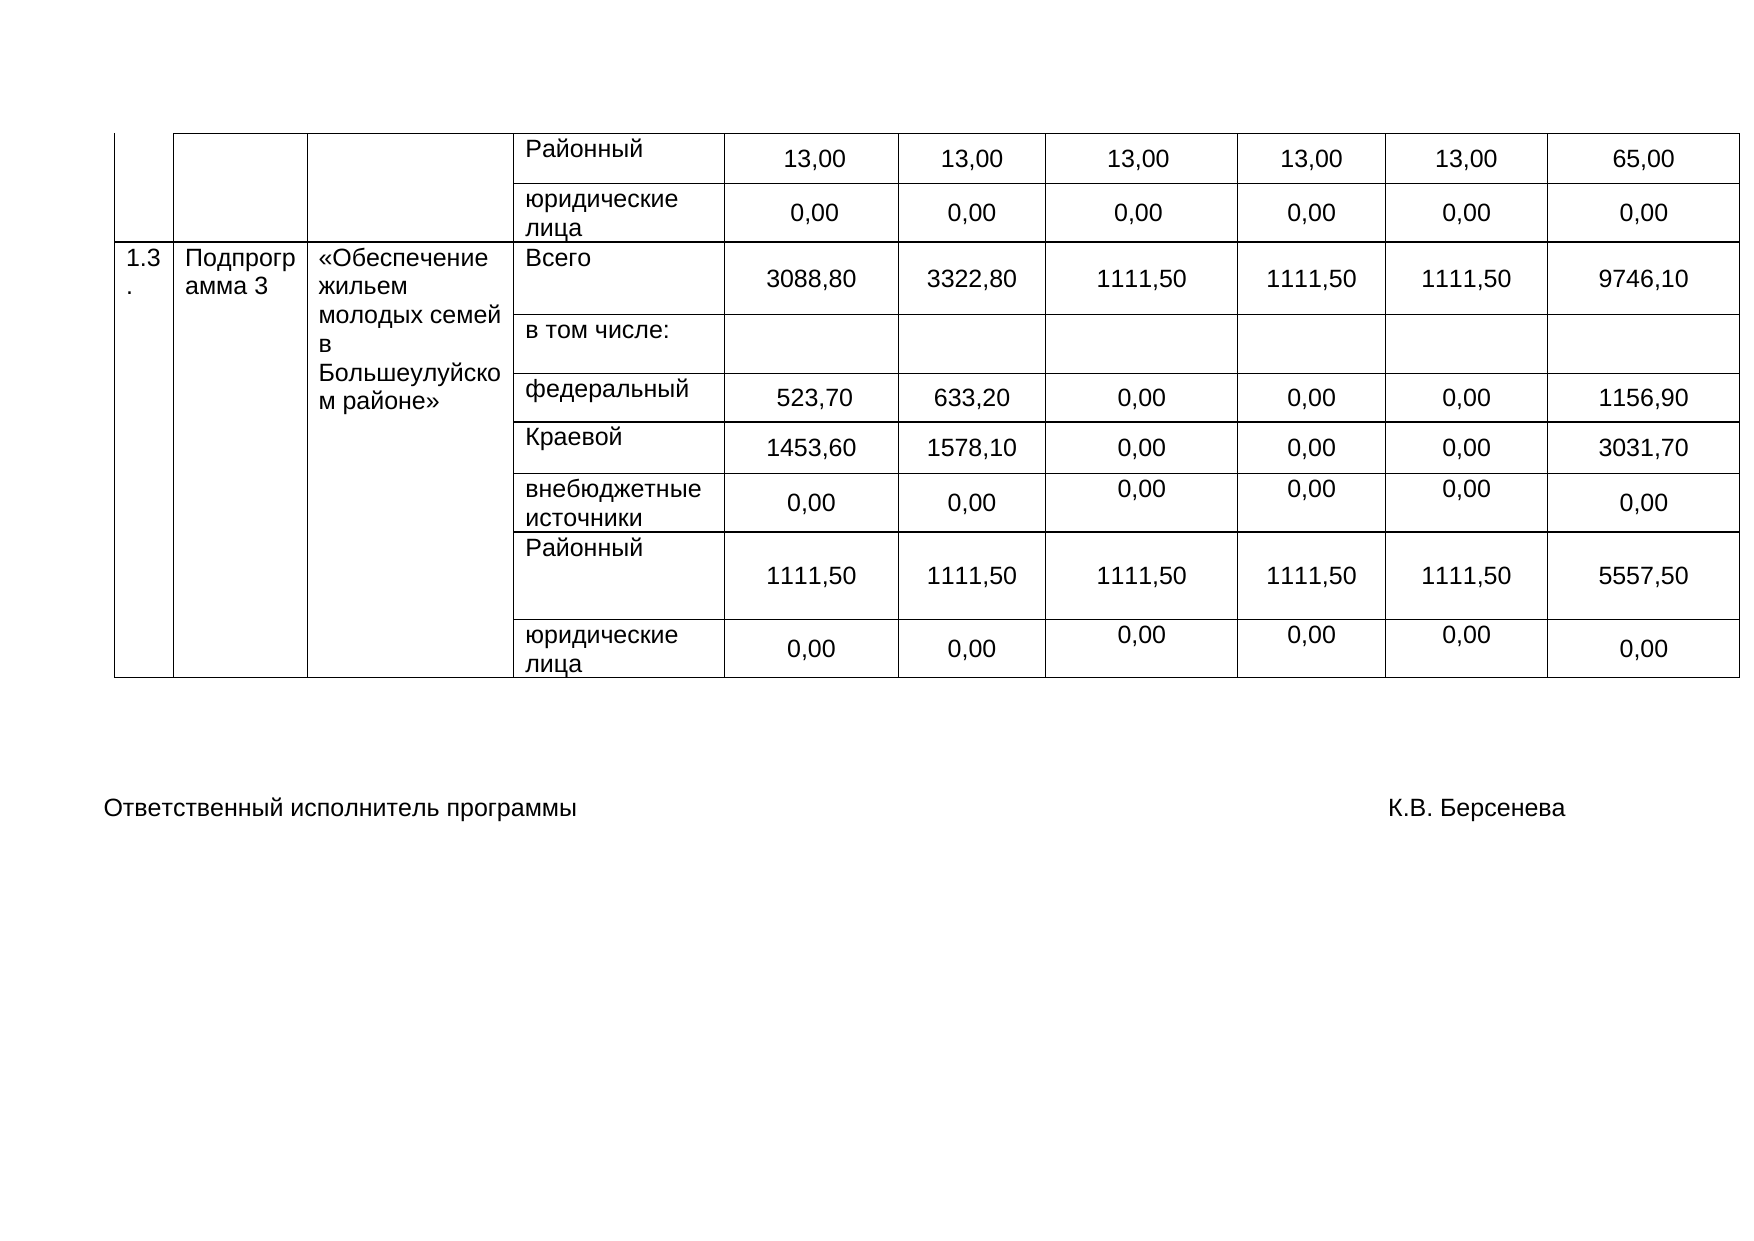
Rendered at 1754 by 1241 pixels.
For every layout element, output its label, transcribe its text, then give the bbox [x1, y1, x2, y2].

table_cell 13,00 [899, 134, 1045, 183]
table_cell 0,00 [1238, 423, 1385, 473]
table_cell 3322,80 [899, 243, 1045, 314]
table_cell 0,00 [1386, 474, 1547, 531]
table_cell федеральный [514, 374, 724, 421]
table_cell [1238, 315, 1385, 373]
table_cell 3088,80 [725, 243, 898, 314]
table_cell Всего [514, 243, 724, 314]
table_cell 13,00 [1046, 134, 1237, 183]
table_cell 0,00 [1046, 184, 1237, 241]
table_cell 1111,50 [1046, 533, 1237, 619]
table_cell 523,70 [725, 374, 898, 421]
table_cell 0,00 [1046, 423, 1237, 473]
table_cell [1046, 315, 1237, 373]
table_cell [725, 315, 898, 373]
table_cell 65,00 [1548, 134, 1739, 183]
table_cell Районный [514, 134, 724, 183]
table_cell 1111,50 [1238, 533, 1385, 619]
table_cell 0,00 [1238, 184, 1385, 241]
table_cell 1111,50 [1386, 533, 1547, 619]
table_cell 633,20 [899, 374, 1045, 421]
table_cell 0,00 [1238, 474, 1385, 531]
table_cell 0,00 [1386, 620, 1547, 677]
table_cell [1548, 315, 1739, 373]
table_cell 0,00 [899, 620, 1045, 677]
table_cell Краевой [514, 423, 724, 473]
table_cell [899, 315, 1045, 373]
table_cell 0,00 [1046, 474, 1237, 531]
table_cell 0,00 [1238, 620, 1385, 677]
table_cell 13,00 [1238, 134, 1385, 183]
table_cell 1453,60 [725, 423, 898, 473]
table_cell 0,00 [1046, 374, 1237, 421]
table_cell Районный [514, 533, 724, 619]
text Ответственный исполнитель программы К.В. Берсенева [103, 793, 1655, 822]
table_cell 0,00 [1386, 423, 1547, 473]
table_cell 1578,10 [899, 423, 1045, 473]
table_cell 0,00 [1386, 374, 1547, 421]
table_cell 0,00 [725, 474, 898, 531]
table_cell 13,00 [725, 134, 898, 183]
table_cell юридические лица [514, 184, 724, 241]
table_cell 5557,50 [1548, 533, 1739, 619]
table_cell 0,00 [725, 184, 898, 241]
table_cell 0,00 [899, 184, 1045, 241]
table_cell 0,00 [899, 474, 1045, 531]
table_cell 1.3. [115, 243, 173, 677]
table_cell внебюджетные источники [514, 474, 724, 531]
table_cell [1386, 315, 1547, 373]
table_cell Подпрограмма 3 [174, 243, 307, 677]
table_cell 1111,50 [725, 533, 898, 619]
table_cell 0,00 [1548, 474, 1739, 531]
table_cell 1111,50 [1046, 243, 1237, 314]
table_cell 0,00 [1238, 374, 1385, 421]
table_cell 1111,50 [1386, 243, 1547, 314]
table_cell 0,00 [1548, 184, 1739, 241]
table_cell 1156,90 [1548, 374, 1739, 421]
table_cell в том числе: [514, 315, 724, 373]
table_cell 3031,70 [1548, 423, 1739, 473]
table_cell 0,00 [1548, 620, 1739, 677]
table_cell 13,00 [1386, 134, 1547, 183]
table_cell 0,00 [1386, 184, 1547, 241]
table_cell 0,00 [1046, 620, 1237, 677]
table_cell 9746,10 [1548, 243, 1739, 314]
table_cell 0,00 [725, 620, 898, 677]
table_cell 1111,50 [899, 533, 1045, 619]
table_cell юридические лица [514, 620, 724, 677]
table_cell 1111,50 [1238, 243, 1385, 314]
table_cell «Обеспечение жильем молодых семей в Большеулуйском районе» [308, 243, 513, 677]
